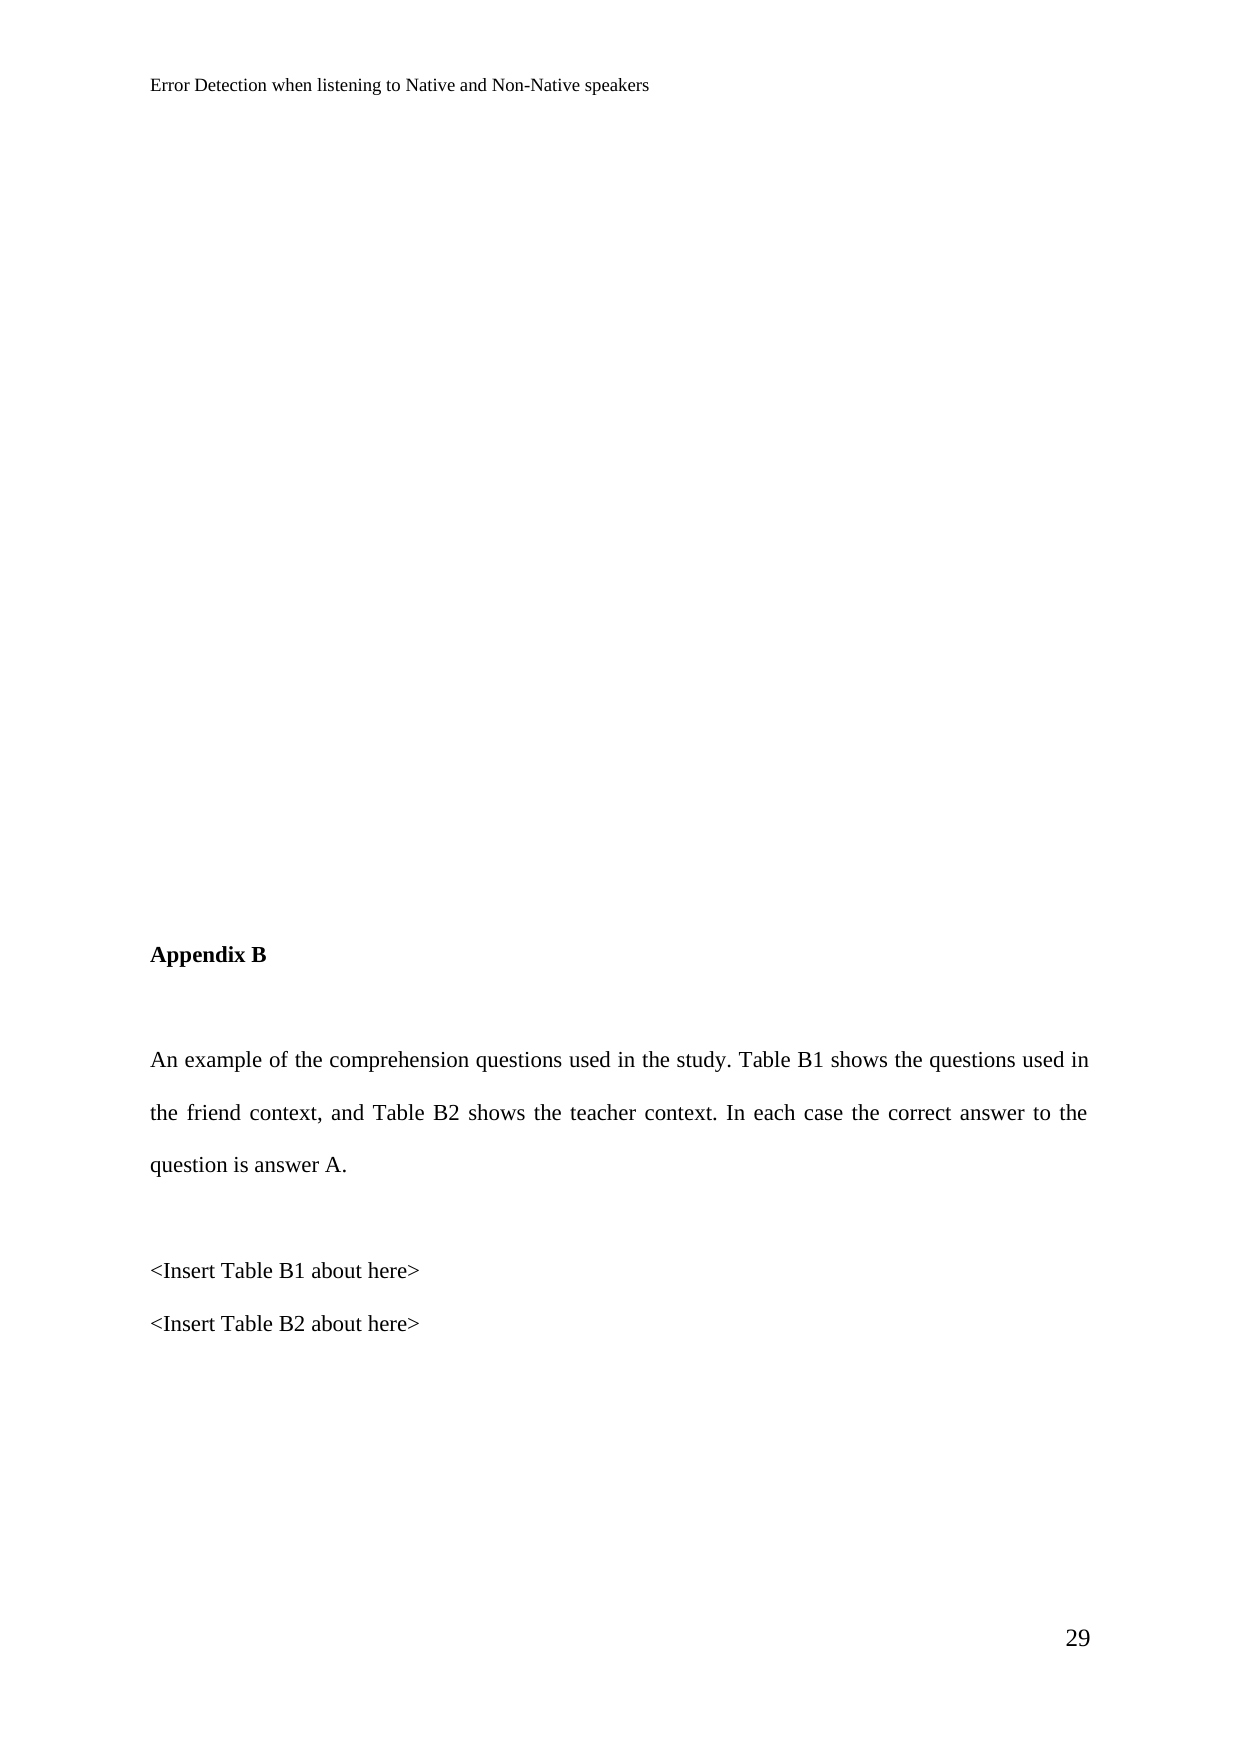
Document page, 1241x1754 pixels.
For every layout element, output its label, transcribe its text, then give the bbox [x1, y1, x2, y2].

text An example of the comprehension questions used in the study. Table B1 shows the questions used in the friend context, and Table B2 shows the teacher context. In each case the correct answer to the question is answer A. [150, 1046, 1090, 1178]
text <Insert Table B1 about here> [150, 1257, 1090, 1283]
text Appendix B [150, 941, 1090, 967]
text <Insert Table B2 about here> [150, 1309, 1090, 1336]
